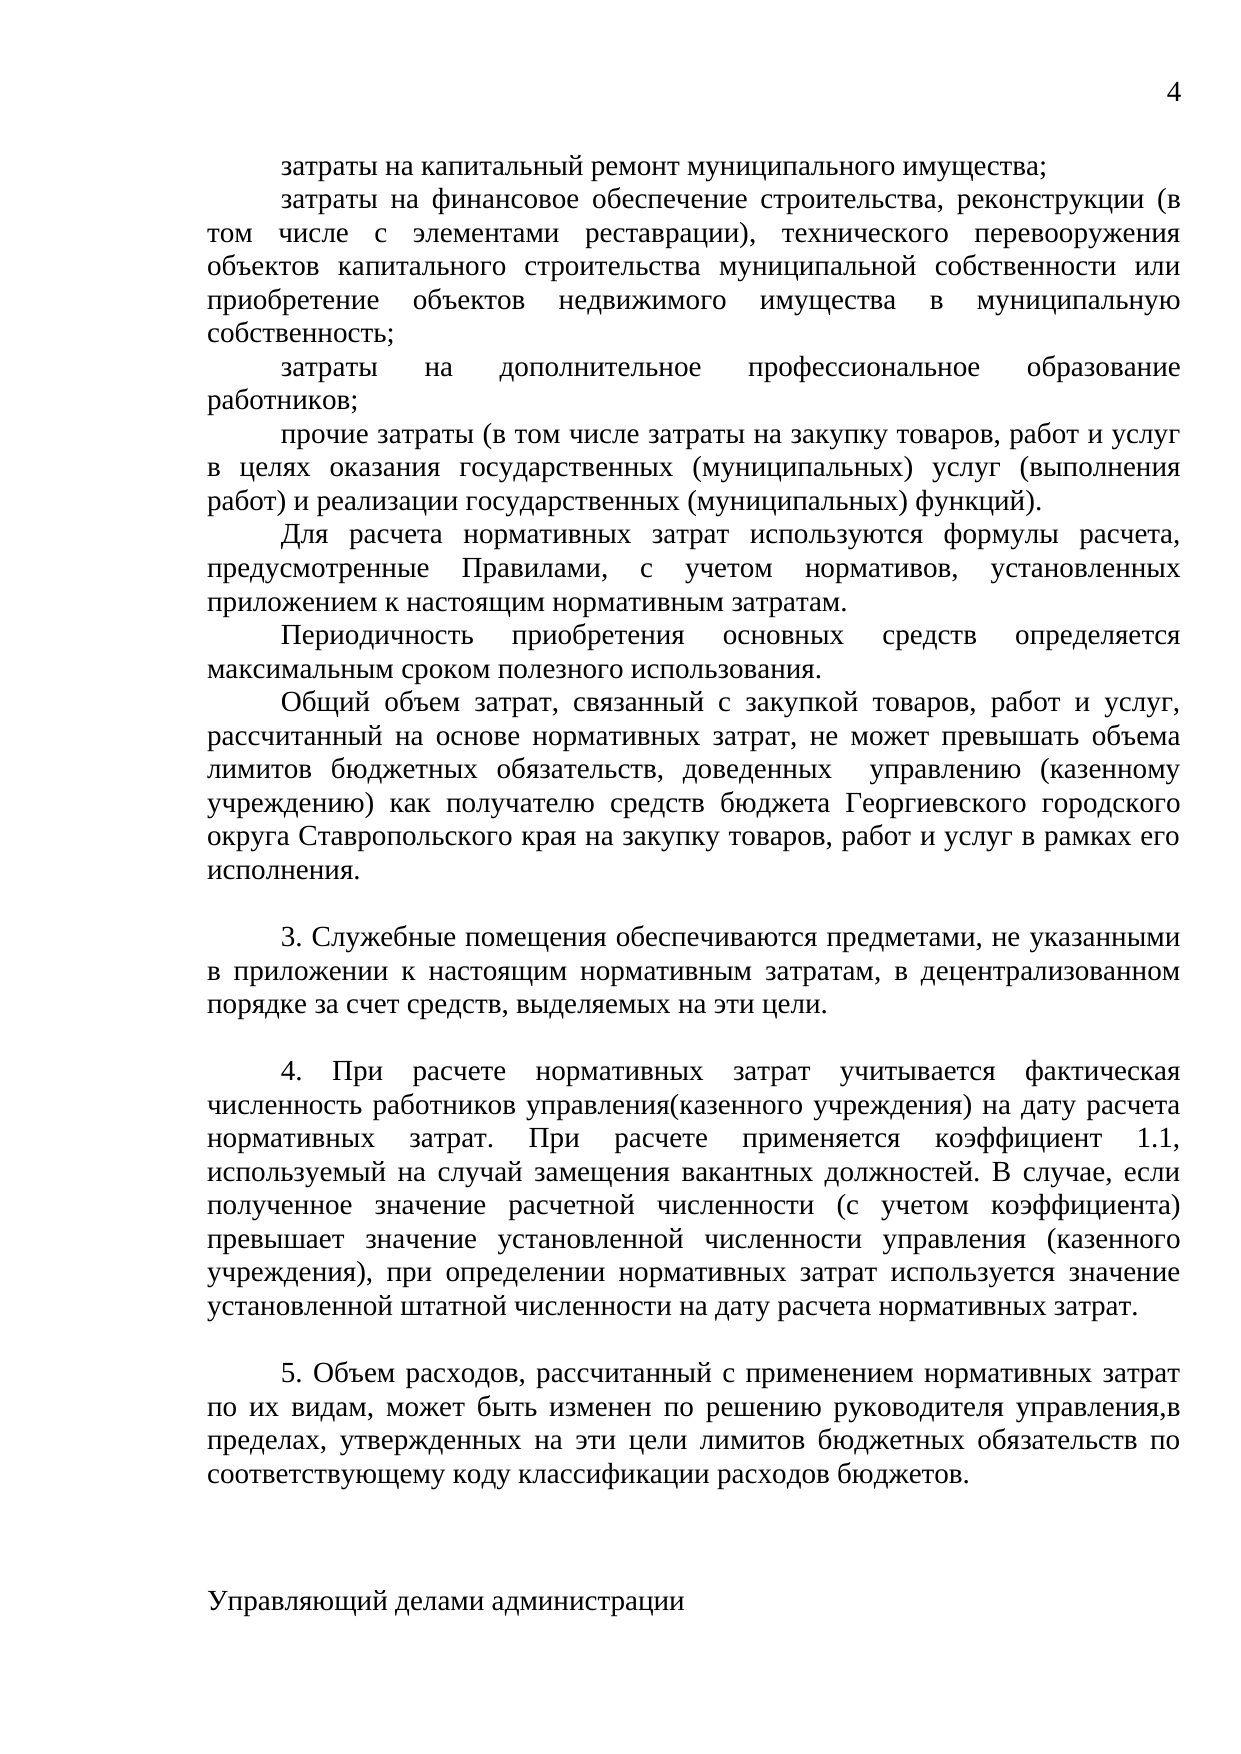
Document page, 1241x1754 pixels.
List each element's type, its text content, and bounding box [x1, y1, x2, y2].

text Периодичность приобретения основных средств определяется максимальным сроком полезного использования. [207, 617, 1181, 684]
text затраты на финансовое обеспечение строительства, реконструкции (в том числе с элементами реставрации), технического перевооружения объектов капитального строительства муниципальной собственности или приобретение объектов недвижимого имущества в муниципальную собственность; [207, 181, 1181, 349]
text прочие затраты (в том числе затраты на закупку товаров, работ и услуг в целях оказания государственных (муниципальных) услуг (выполнения работ) и реализации государственных (муниципальных) функций). [207, 416, 1181, 517]
text затраты на капитальный ремонт муниципального имущества; [207, 148, 1181, 181]
text 4. При расчете нормативных затрат учитывается фактическая численность работников управления(казенного учреждения) на дату расчета нормативных затрат. При расчете применяется коэффициент 1.1, используемый на случай замещения вакантных должностей. В случае, если полученное значение расчетной численности (с учетом коэффициента) превышает значение установленной численности управления (казенного учреждения), при определении нормативных затрат используется значение установленной штатной численности на дату расчета нормативных затрат. [207, 1053, 1181, 1322]
text 5. Объем расходов, рассчитанный с применением нормативных затрат по их видам, может быть изменен по решению руководителя управления,в пределах, утвержденных на эти цели лимитов бюджетных обязательств по соответствующему коду классификации расходов бюджетов. [207, 1355, 1181, 1489]
text Общий объем затрат, связанный с закупкой товаров, работ и услуг, рассчитанный на основе нормативных затрат, не может превышать объема лимитов бюджетных обязательств, доведенных управлению (казенному учреждению) как получателю средств бюджета Георгиевского городского округа Ставропольского края на закупку товаров, работ и услуг в рамках его исполнения. [207, 684, 1181, 886]
text Управляющий делами администрации [207, 1590, 1181, 1615]
text Для расчета нормативных затрат используются формулы расчета, предусмотренные Правилами, с учетом нормативов, установленных приложением к настоящим нормативным затратам. [207, 517, 1181, 617]
text 3. Служебные помещения обеспечиваются предметами, не указанными в приложении к настоящим нормативным затратам, в децентрализованном порядке за счет средств, выделяемых на эти цели. [207, 919, 1181, 1020]
text затраты на дополнительное профессиональное образование работников; [207, 349, 1181, 416]
